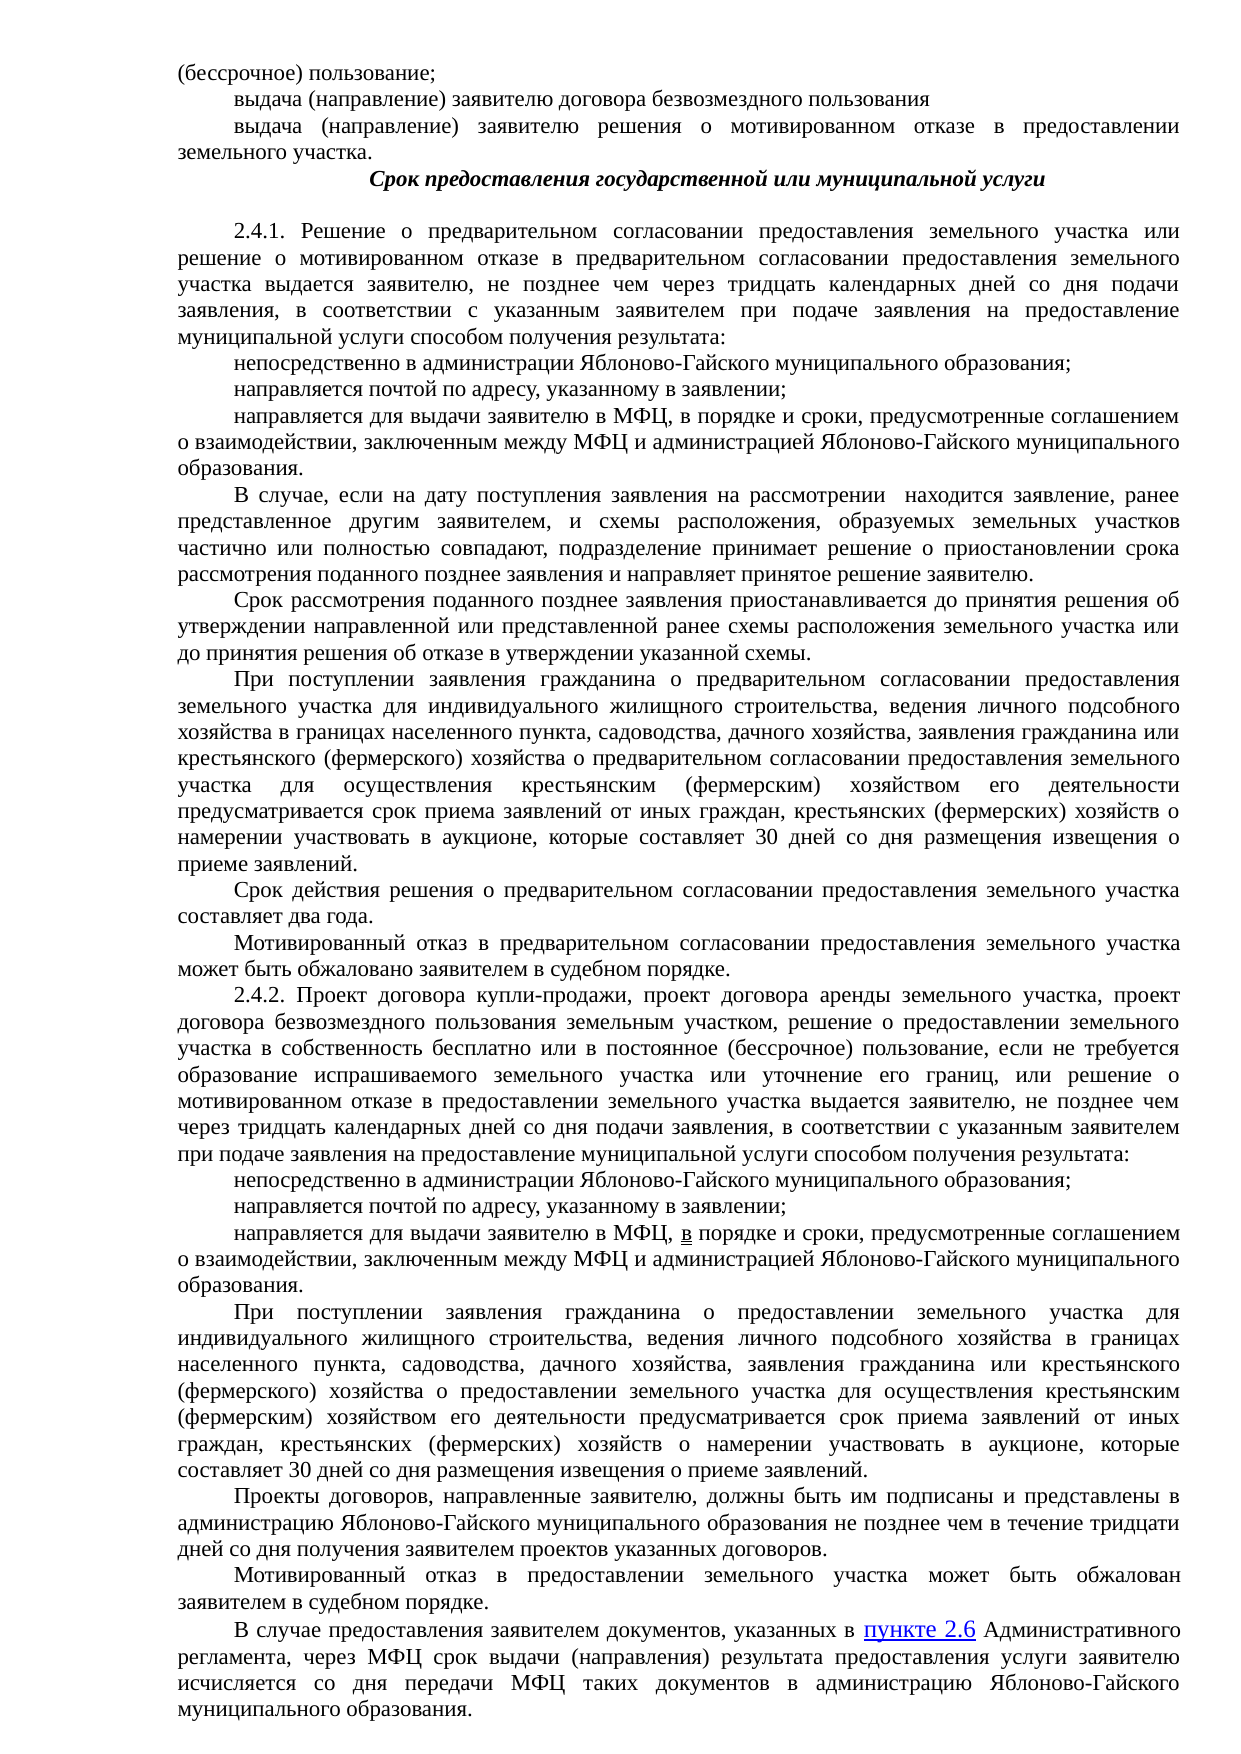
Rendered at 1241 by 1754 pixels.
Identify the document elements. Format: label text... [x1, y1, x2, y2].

text 2.4.1. Решение о предварительном согласовании предоставления земельного участка или решение о мотивированном отказе в предварительном согласовании предоставления земельного участка выдается заявителю, не позднее чем через тридцать календарных дней со дня подачи заявления, в соответствии с указанным заявителем при подаче заявления на предоставление муниципальной услуги способом получения результата: [177, 217, 1181, 349]
text Мотивированный отказ в предоставлении земельного участка может быть обжалован заявителем в судебном порядке. [177, 1561, 1181, 1614]
text выдача (направление) заявителю договора безвозмездного пользования [177, 86, 1181, 112]
text направляется для выдачи заявителю в МФЦ, в порядке и сроки, предусмотренные соглашением о взаимодействии, заключенным между МФЦ и администрацией Яблоново-Гайского муниципального образования. [177, 1219, 1181, 1298]
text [177, 59, 1181, 86]
text направляется почтой по адресу, указанному в заявлении; [177, 1192, 1181, 1219]
text При поступлении заявления гражданина о предварительном согласовании предоставления земельного участка для индивидуального жилищного строительства, ведения личного подсобного хозяйства в границах населенного пункта, садоводства, дачного хозяйства, заявления гражданина или крестьянского (фермерского) хозяйства о предварительном согласовании предоставления земельного участка для осуществления крестьянским (фермерским) хозяйством его деятельности предусматривается срок приема заявлений от иных граждан, крестьянских (фермерских) хозяйств о намерении участвовать в аукционе, которые составляет 30 дней со дня размещения извещения о приеме заявлений. [177, 665, 1181, 876]
text непосредственно в администрации Яблоново-Гайского муниципального образования; [177, 349, 1181, 375]
text 2.4.2. Проект договора купли-продажи, проект договора аренды земельного участка, проект договора безвозмездного пользования земельным участком, решение о предоставлении земельного участка в собственность бесплатно или в постоянное (бессрочное) пользование, если не требуется образование испрашиваемого земельного участка или уточнение его границ, или решение о мотивированном отказе в предоставлении земельного участка выдается заявителю, не позднее чем через тридцать календарных дней со дня подачи заявления, в соответствии с указанным заявителем при подаче заявления на предоставление муниципальной услуги способом получения результата: [177, 982, 1181, 1166]
text Срок действия решения о предварительном согласовании предоставления земельного участка составляет два года. [177, 876, 1181, 929]
text В случае, если на дату поступления заявления на рассмотрении находится заявление, ранее представленное другим заявителем, и схемы расположения, образуемых земельных участков частично или полностью совпадают, подразделение принимает решение о приостановлении срока рассмотрения поданного позднее заявления и направляет принятое решение заявителю. [177, 481, 1181, 586]
text Срок предоставления государственной или муниципальной услуги [177, 164, 1181, 191]
text непосредственно в администрации Яблоново-Гайского муниципального образования; [177, 1166, 1181, 1192]
text При поступлении заявления гражданина о предоставлении земельного участка для индивидуального жилищного строительства, ведения личного подсобного хозяйства в границах населенного пункта, садоводства, дачного хозяйства, заявления гражданина или крестьянского (фермерского) хозяйства о предоставлении земельного участка для осуществления крестьянским (фермерским) хозяйством его деятельности предусматривается срок приема заявлений от иных граждан, крестьянских (фермерских) хозяйств о намерении участвовать в аукционе, которые составляет 30 дней со дня размещения извещения о приеме заявлений. [177, 1298, 1181, 1482]
text В случае предоставления заявителем документов, указанных в пункте 2.6 Административного регламента, через МФЦ срок выдачи (направления) результата предоставления услуги заявителю исчисляется со дня передачи МФЦ таких документов в администрацию Яблоново-Гайского муниципального образования. [177, 1614, 1181, 1722]
text выдача (направление) заявителю решения о мотивированном отказе в предоставлении земельного участка. [177, 112, 1181, 164]
text Мотивированный отказ в предварительном согласовании предоставления земельного участка может быть обжаловано заявителем в судебном порядке. [177, 929, 1181, 982]
text направляется почтой по адресу, указанному в заявлении; [177, 375, 1181, 402]
text направляется для выдачи заявителю в МФЦ, в порядке и сроки, предусмотренные соглашением о взаимодействии, заключенным между МФЦ и администрацией Яблоново-Гайского муниципального образования. [177, 402, 1181, 481]
text Проекты договоров, направленные заявителю, должны быть им подписаны и представлены в администрацию Яблоново-Гайского муниципального образования не позднее чем в течение тридцати дней со дня получения заявителем проектов указанных договоров. [177, 1482, 1181, 1561]
text Срок рассмотрения поданного позднее заявления приостанавливается до принятия решения об утверждении направленной или представленной ранее схемы расположения земельного участка или до принятия решения об отказе в утверждении указанной схемы. [177, 586, 1181, 665]
